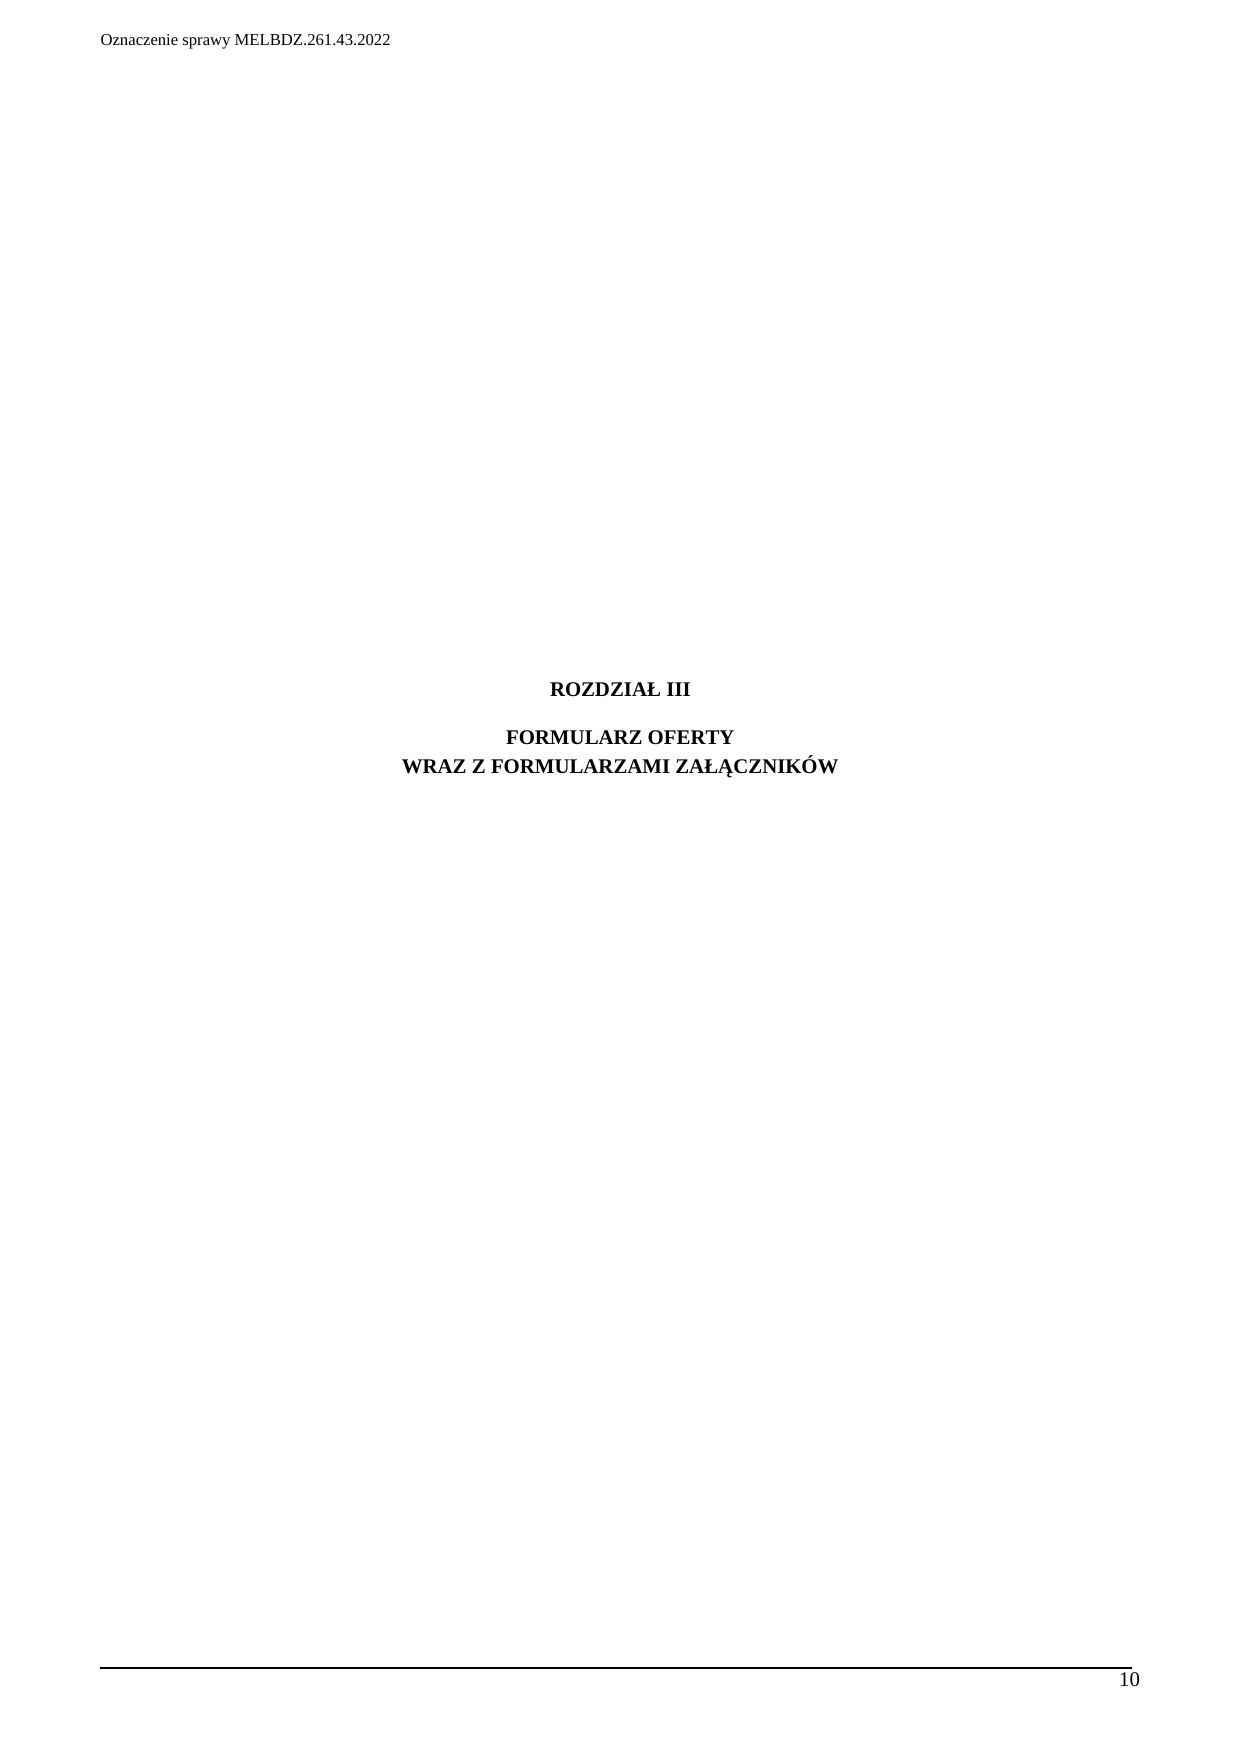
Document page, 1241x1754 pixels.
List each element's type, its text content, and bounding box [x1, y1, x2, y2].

text ROZDZIAŁ III [100, 677, 1140, 701]
text FORMULARZ OFERTY [100, 725, 1140, 749]
text WRAZ Z FORMULARZAMI ZAŁĄCZNIKÓW [100, 754, 1140, 778]
